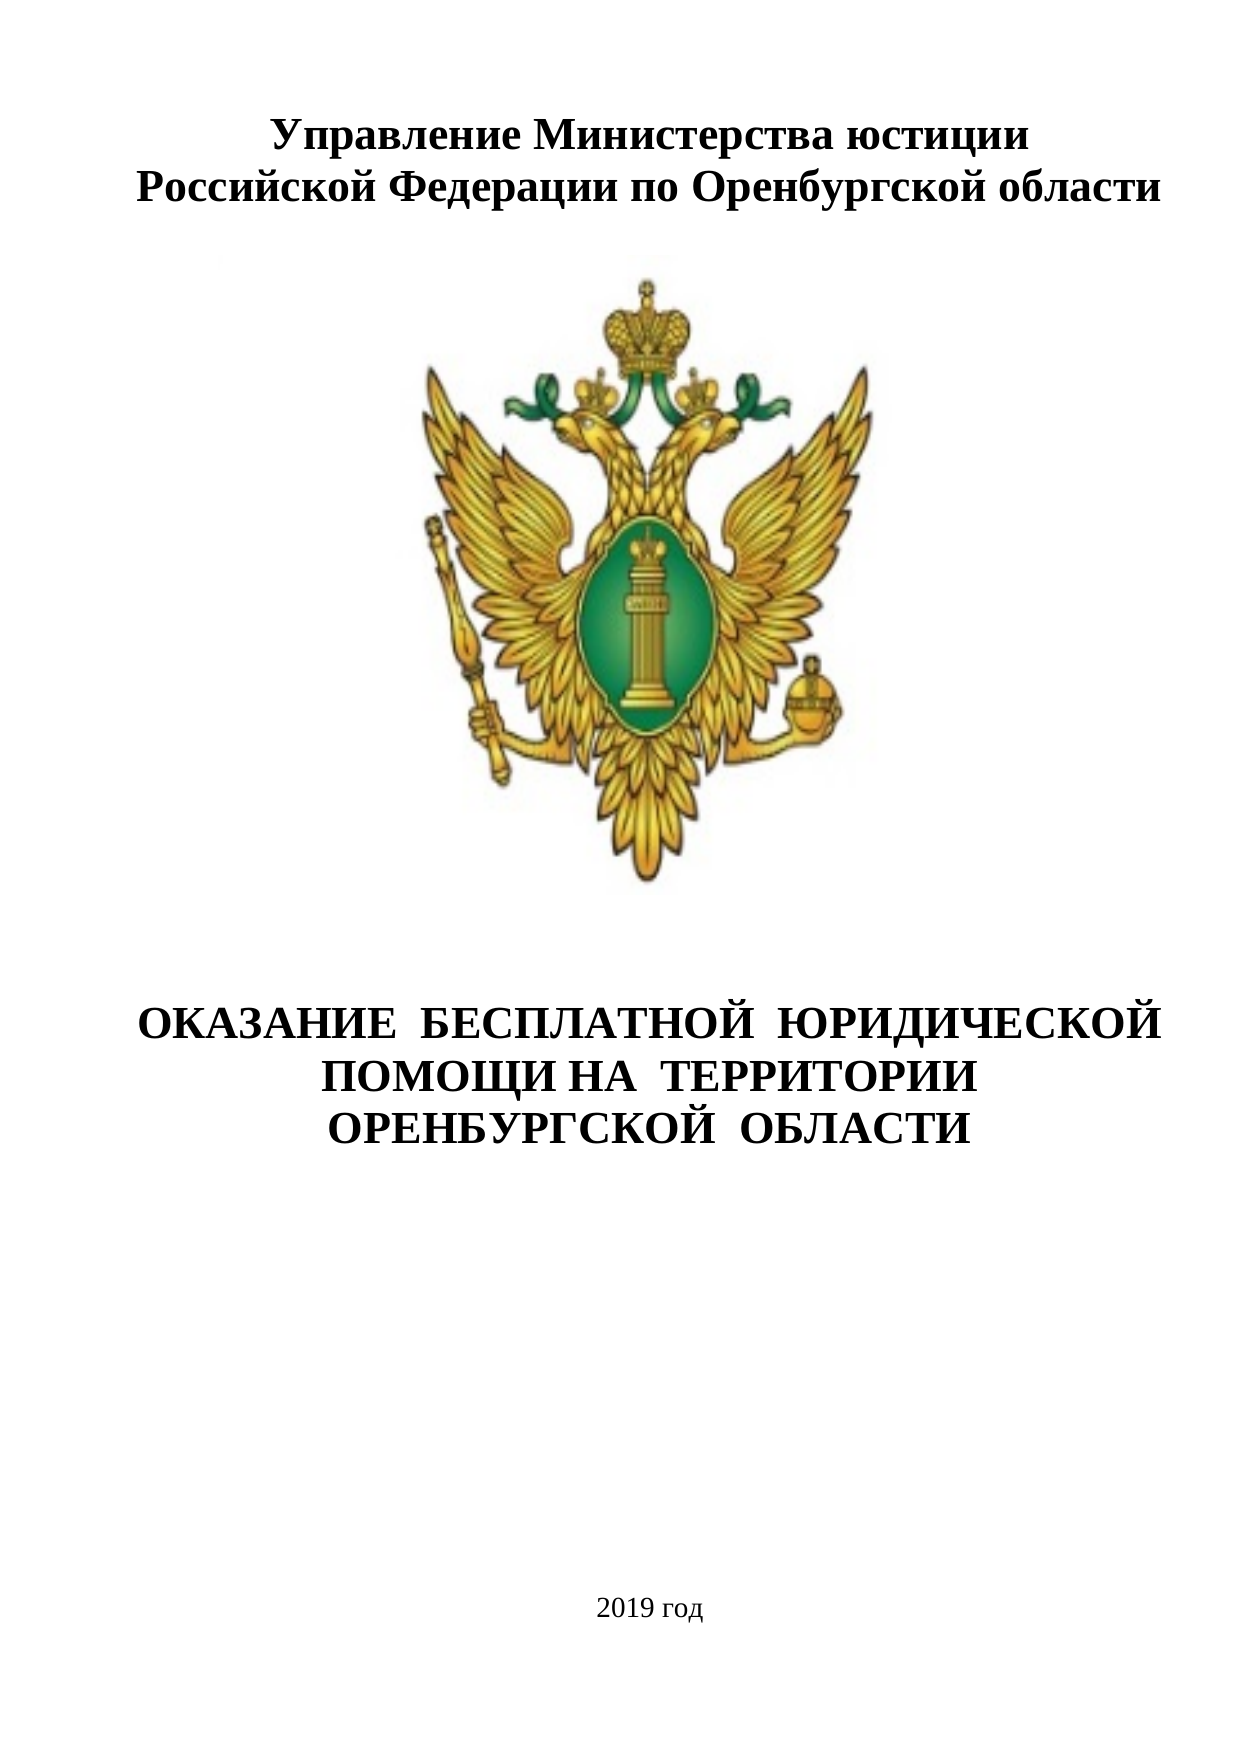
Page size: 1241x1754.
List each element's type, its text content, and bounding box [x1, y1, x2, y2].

list Российской Федерации по Оренбургской области [118, 159, 1181, 212]
text 2019 год [118, 1590, 1181, 1623]
list ОКАЗАНИЕ БЕСПЛАТНОЙ ЮРИДИЧЕСКОЙ ПОМОЩИ НА ТЕРРИТОРИИ ОРЕНБУРГСКОЙ ОБЛАСТИ [118, 996, 1181, 1154]
list Управление Министерства юстиции [118, 106, 1181, 159]
picture [217, 255, 1082, 895]
